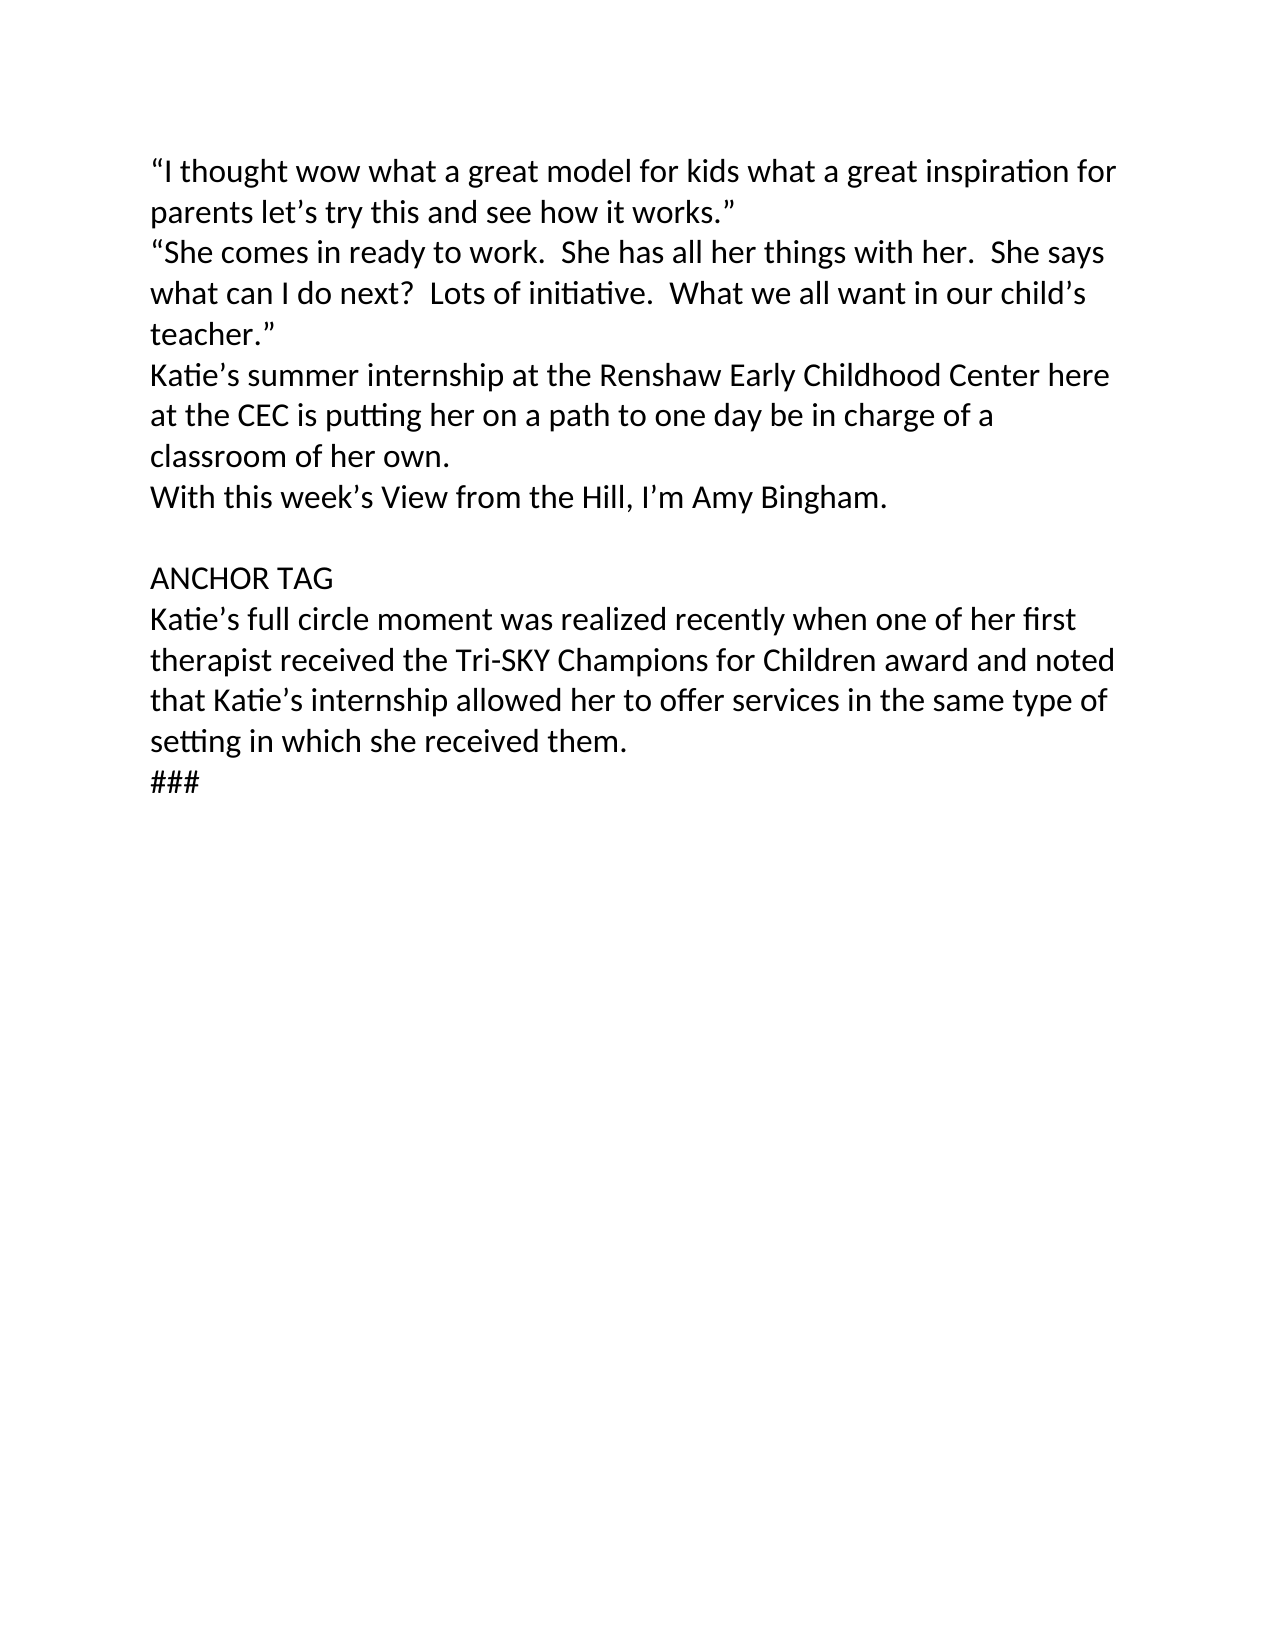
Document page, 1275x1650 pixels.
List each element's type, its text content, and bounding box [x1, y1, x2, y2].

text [150, 231, 1125, 354]
text “I thought wow what a great model for kids what a great inspiration for parents let’s try this and see how it works.” [150, 150, 1125, 231]
text Katie’s summer internship at the Renshaw Early Childhood Center here at the CEC is putting her on a path to one day be in charge of a classroom of her own. [150, 354, 1125, 476]
text ANCHOR TAG [150, 557, 1125, 598]
text ### [150, 761, 1125, 802]
text With this week’s View from the Hill, I’m Amy Bingham. [150, 476, 1125, 517]
text Katie’s full circle moment was realized recently when one of her first therapist received the Tri-SKY Champions for Children award and noted that Katie’s internship allowed her to offer services in the same type of setting in which she received them. [150, 598, 1125, 761]
